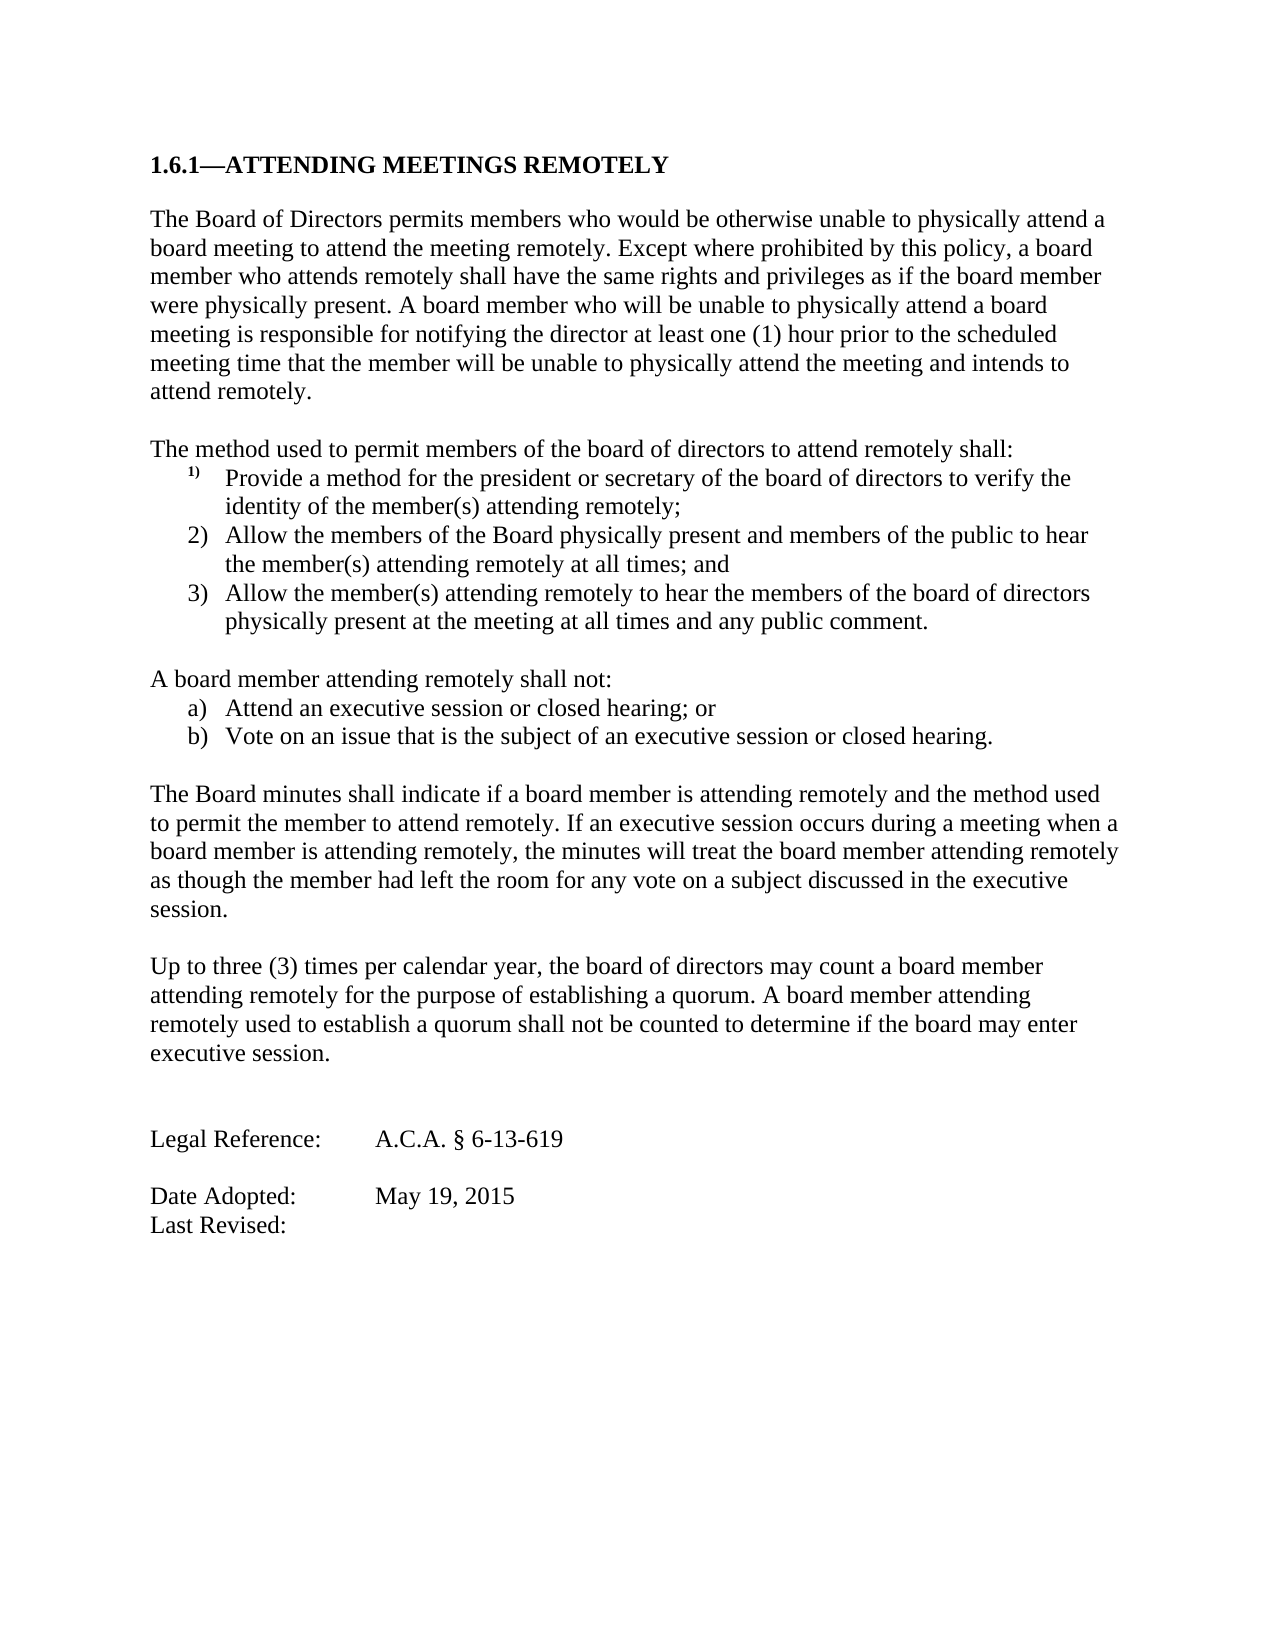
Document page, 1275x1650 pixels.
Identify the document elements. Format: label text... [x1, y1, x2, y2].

list Attend an executive session or closed hearing; or [187, 693, 1125, 721]
list Allow the members of the Board physically present and members of the public to hear the member(s) attending remotely at all times; and [187, 520, 1125, 578]
list Allow the member(s) attending remotely to hear the members of the board of directors physically present at the meeting at all times and any public comment. [187, 578, 1125, 635]
list Provide a method for the president or secretary of the board of directors to verify the identity of the member(s) attending remotely; [187, 463, 1125, 520]
text The method used to permit members of the board of directors to attend remotely shall: [150, 434, 1125, 463]
text Last Revised: [150, 1210, 1125, 1239]
list Vote on an issue that is the subject of an executive session or closed hearing. [187, 721, 1125, 750]
text Legal Reference: A.C.A. § 6-13-619 [150, 1124, 1125, 1153]
text The Board minutes shall indicate if a board member is attending remotely and the method used to permit the member to attend remotely. If an executive session occurs during a meeting when a board member is attending remotely, the minutes will treat the board member attending remotely as though the member had left the room for any vote on a subject discussed in the executive session. [150, 779, 1125, 923]
text Date Adopted: May 19, 2015 [150, 1181, 1125, 1210]
text 1.6.1—ATTENDING MEETINGS REMOTELY [150, 150, 1125, 179]
text Up to three (3) times per calendar year, the board of directors may count a board member attending remotely for the purpose of establishing a quorum. A board member attending remotely used to establish a quorum shall not be counted to determine if the board may enter executive session. [150, 951, 1125, 1066]
text The Board of Directors permits members who would be otherwise unable to physically attend a board meeting to attend the meeting remotely. Except where prohibited by this policy, a board member who attends remotely shall have the same rights and privileges as if the board member were physically present. A board member who will be unable to physically attend a board meeting is responsible for notifying the director at least one (1) hour prior to the scheduled meeting time that the member will be unable to physically attend the meeting and intends to attend remotely. [150, 204, 1125, 405]
text A board member attending remotely shall not: [150, 664, 1125, 693]
